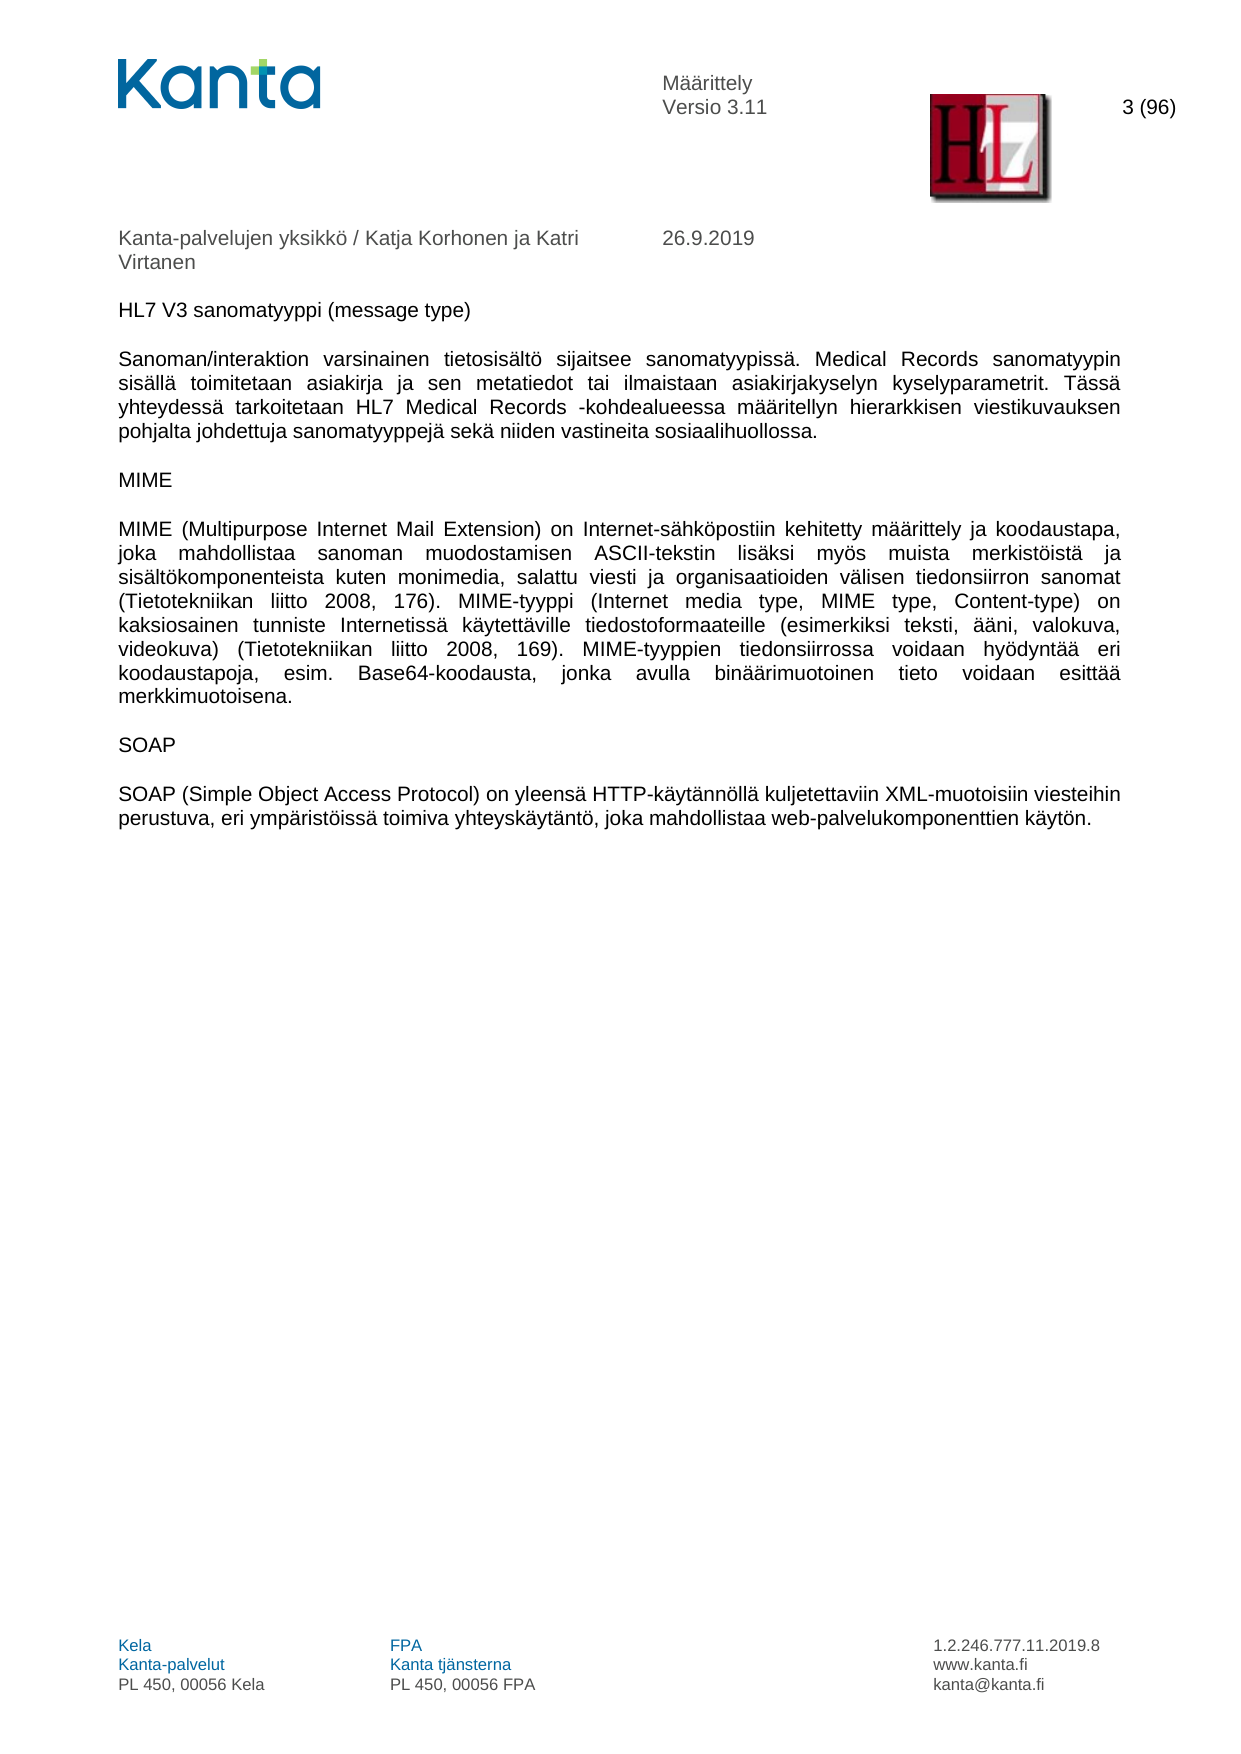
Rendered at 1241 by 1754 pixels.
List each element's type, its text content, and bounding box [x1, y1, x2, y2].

text SOAP (Simple Object Access Protocol) on yleensä HTTP-käytännöllä kuljetettaviin XML-muotoisiin viesteihin perustuva, eri ympäristöissä toimiva yhteyskäytäntö, joka mahdollistaa web-palvelukomponenttien käytön. [118, 782, 1122, 830]
text SOAP [118, 733, 1122, 757]
text MIME [118, 468, 1122, 492]
text HL7 V3 sanomatyyppi (message type) [118, 298, 1122, 322]
picture [930, 94, 1053, 203]
text Sanoman/interaktion varsinainen tietosisältö sijaitsee sanomatyypissä. Medical Records sanomatyypin sisällä toimitetaan asiakirja ja sen metatiedot tai ilmaistaan asiakirjakyselyn kyselyparametrit. Tässä yhteydessä tarkoitetaan HL7 Medical Records -kohdealueessa määritellyn hierarkkisen viestikuvauksen pohjalta johdettuja sanomatyyppejä sekä niiden vastineita sosiaalihuollossa. [118, 347, 1122, 443]
picture [118, 59, 321, 109]
text MIME (Multipurpose Internet Mail Extension) on Internet-sähköpostiin kehitetty määrittely ja koodaustapa, joka mahdollistaa sanoman muodostamisen ASCII-tekstin lisäksi myös muista merkistöistä ja sisältökomponenteista kuten monimedia, salattu viesti ja organisaatioiden välisen tiedonsiirron sanomat (Tietotekniikan liitto 2008, 176). MIME-tyyppi (Internet media type, MIME type, Content-type) on kaksiosainen tunniste Internetissä käytettäville tiedostoformaateille (esimerkiksi teksti, ääni, valokuva, videokuva) (Tietotekniikan liitto 2008, 169). MIME-tyyppien tiedonsiirrossa voidaan hyödyntää eri koodaustapoja, esim. Base64-koodausta, jonka avulla binäärimuotoinen tieto voidaan esittää merkkimuotoisena. [118, 517, 1122, 708]
